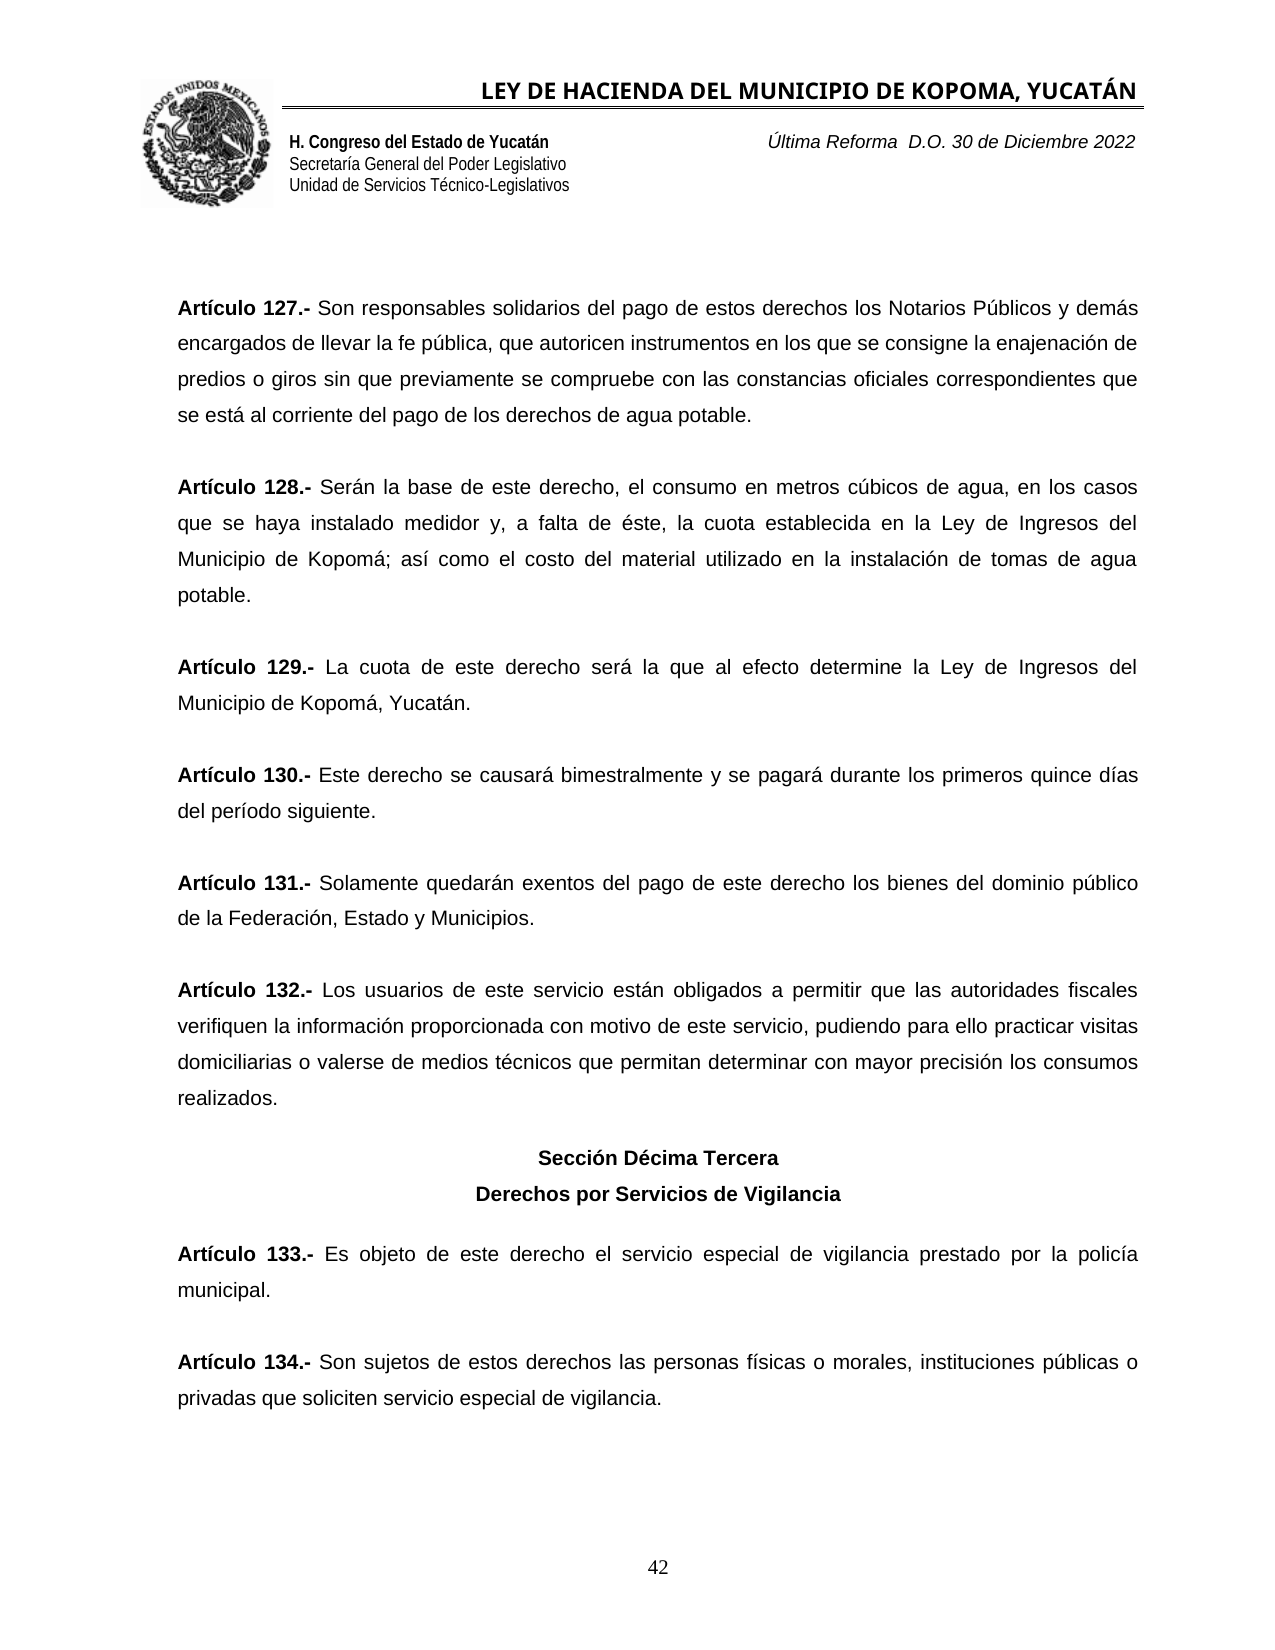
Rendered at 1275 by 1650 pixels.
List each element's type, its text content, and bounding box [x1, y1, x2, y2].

text Artículo 133.- Es objeto de este derecho el servicio especial de vigilancia prestado por la policía municipal. [177, 1242, 1139, 1302]
text Artículo 129.- La cuota de este derecho será la que al efecto determine la Ley de Ingresos del Municipio de Kopomá, Yucatán. [177, 655, 1139, 714]
text Artículo 131.- Solamente quedarán exentos del pago de este derecho los bienes del dominio público de la Federación, Estado y Municipios. [177, 870, 1139, 930]
text Artículo 128.- Serán la base de este derecho, el consumo en metros cúbicos de agua, en los casos que se haya instalado medidor y, a falta de éste, la cuota establecida en la Ley de Ingresos del Municipio de Kopomá; así como el costo del material utilizado en la instalación de tomas de agua potable. [177, 475, 1139, 607]
text Sección Décima Tercera [177, 1146, 1139, 1170]
text Artículo 130.- Este derecho se causará bimestralmente y se pagará durante los primeros quince días del período siguiente. [177, 762, 1139, 822]
text Artículo 132.- Los usuarios de este servicio están obligados a permitir que las autoridades fiscales verifiquen la información proporcionada con motivo de este servicio, pudiendo para ello practicar visitas domiciliarias o valerse de medios técnicos que permitan determinar con mayor precisión los consumos realizados. [177, 978, 1139, 1110]
text Artículo 127.- Son responsables solidarios del pago de estos derechos los Notarios Públicos y demás encargados de llevar la fe pública, que autoricen instrumentos en los que se consigne la enajenación de predios o giros sin que previamente se compruebe con las constancias oficiales correspondientes que se está al corriente del pago de los derechos de agua potable. [177, 295, 1139, 427]
text Artículo 134.- Son sujetos de estos derechos las personas físicas o morales, instituciones públicas o privadas que soliciten servicio especial de vigilancia. [177, 1349, 1139, 1409]
text Derechos por Servicios de Vigilancia [177, 1182, 1139, 1206]
